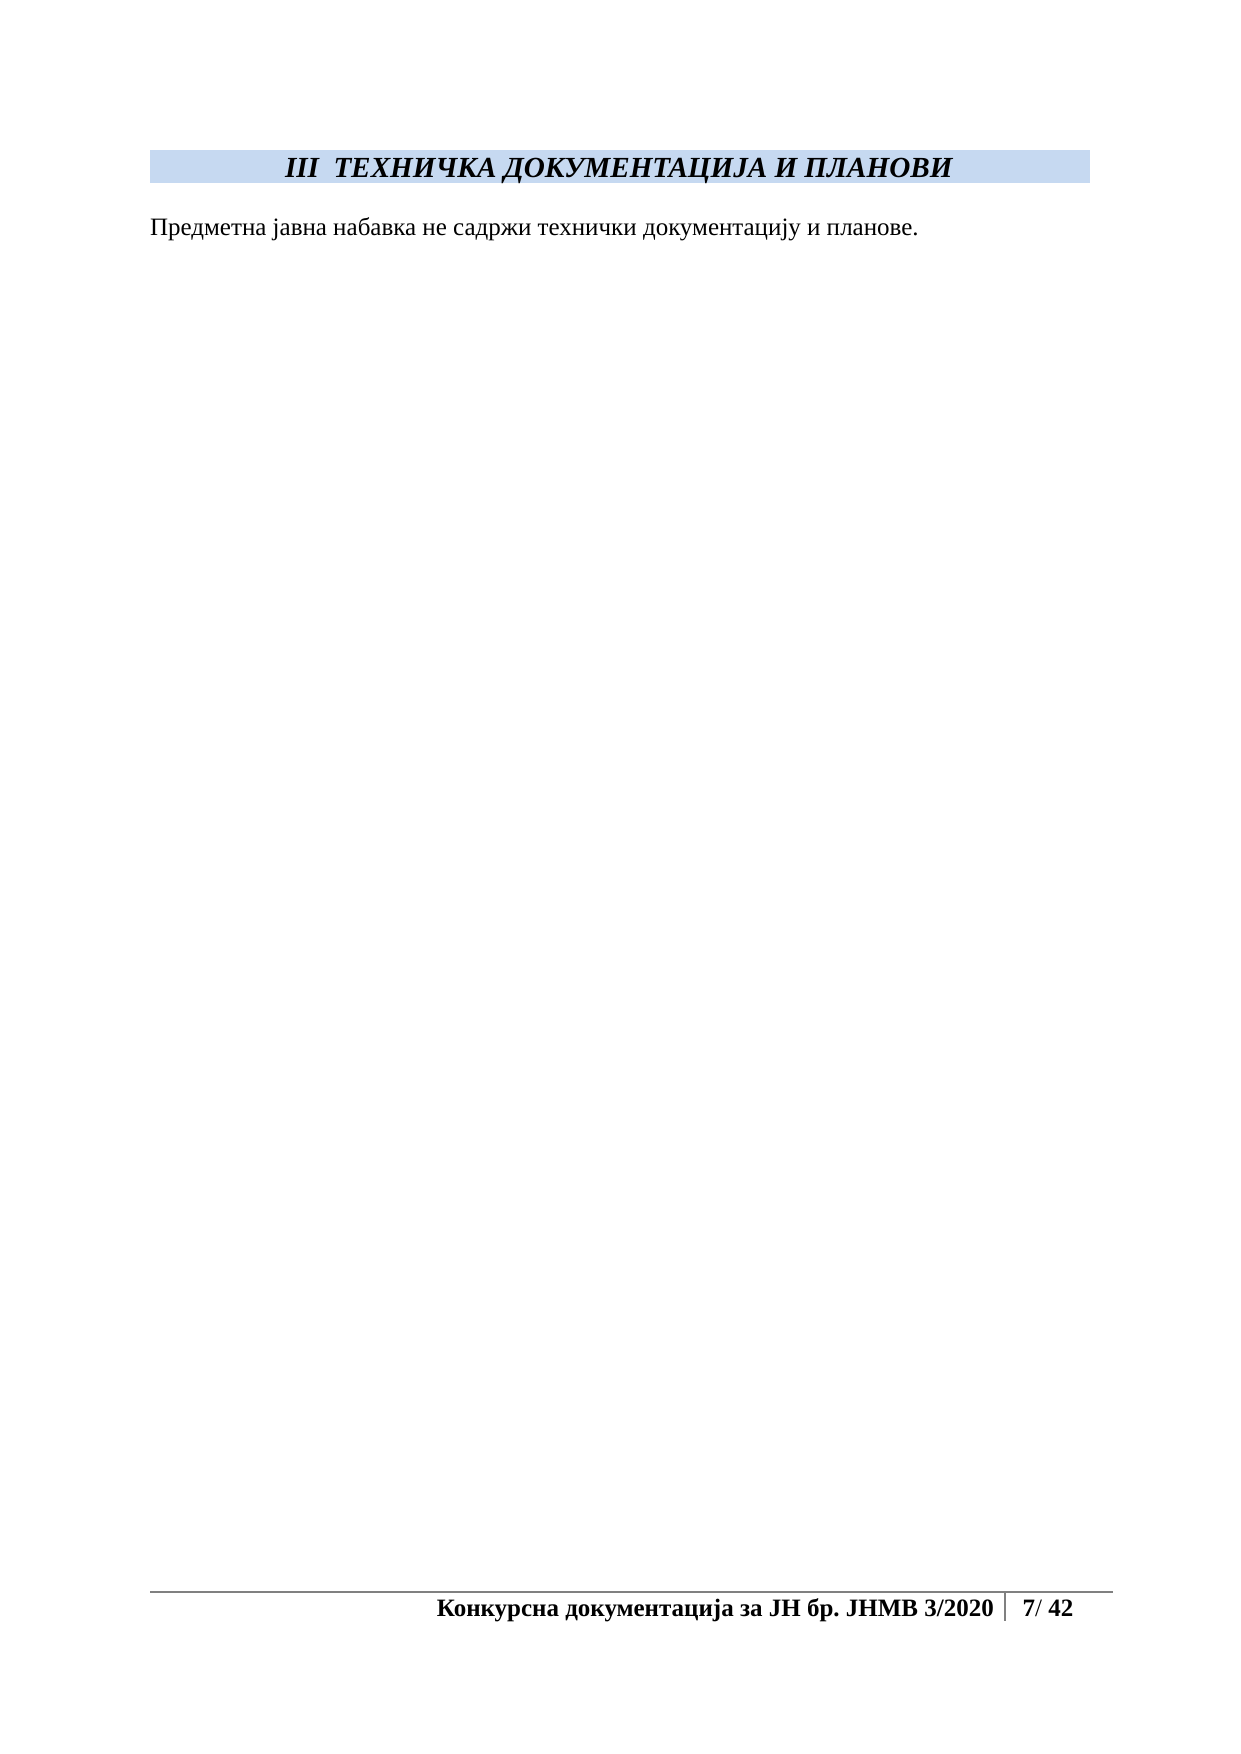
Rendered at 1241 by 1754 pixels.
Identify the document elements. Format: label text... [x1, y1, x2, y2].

text III ТЕХНИЧКА ДОКУМЕНТАЦИЈА И ПЛАНОВИ [150, 150, 1090, 183]
text Предметна јавна набавка не садржи технички документацију и планове. [150, 212, 1090, 241]
